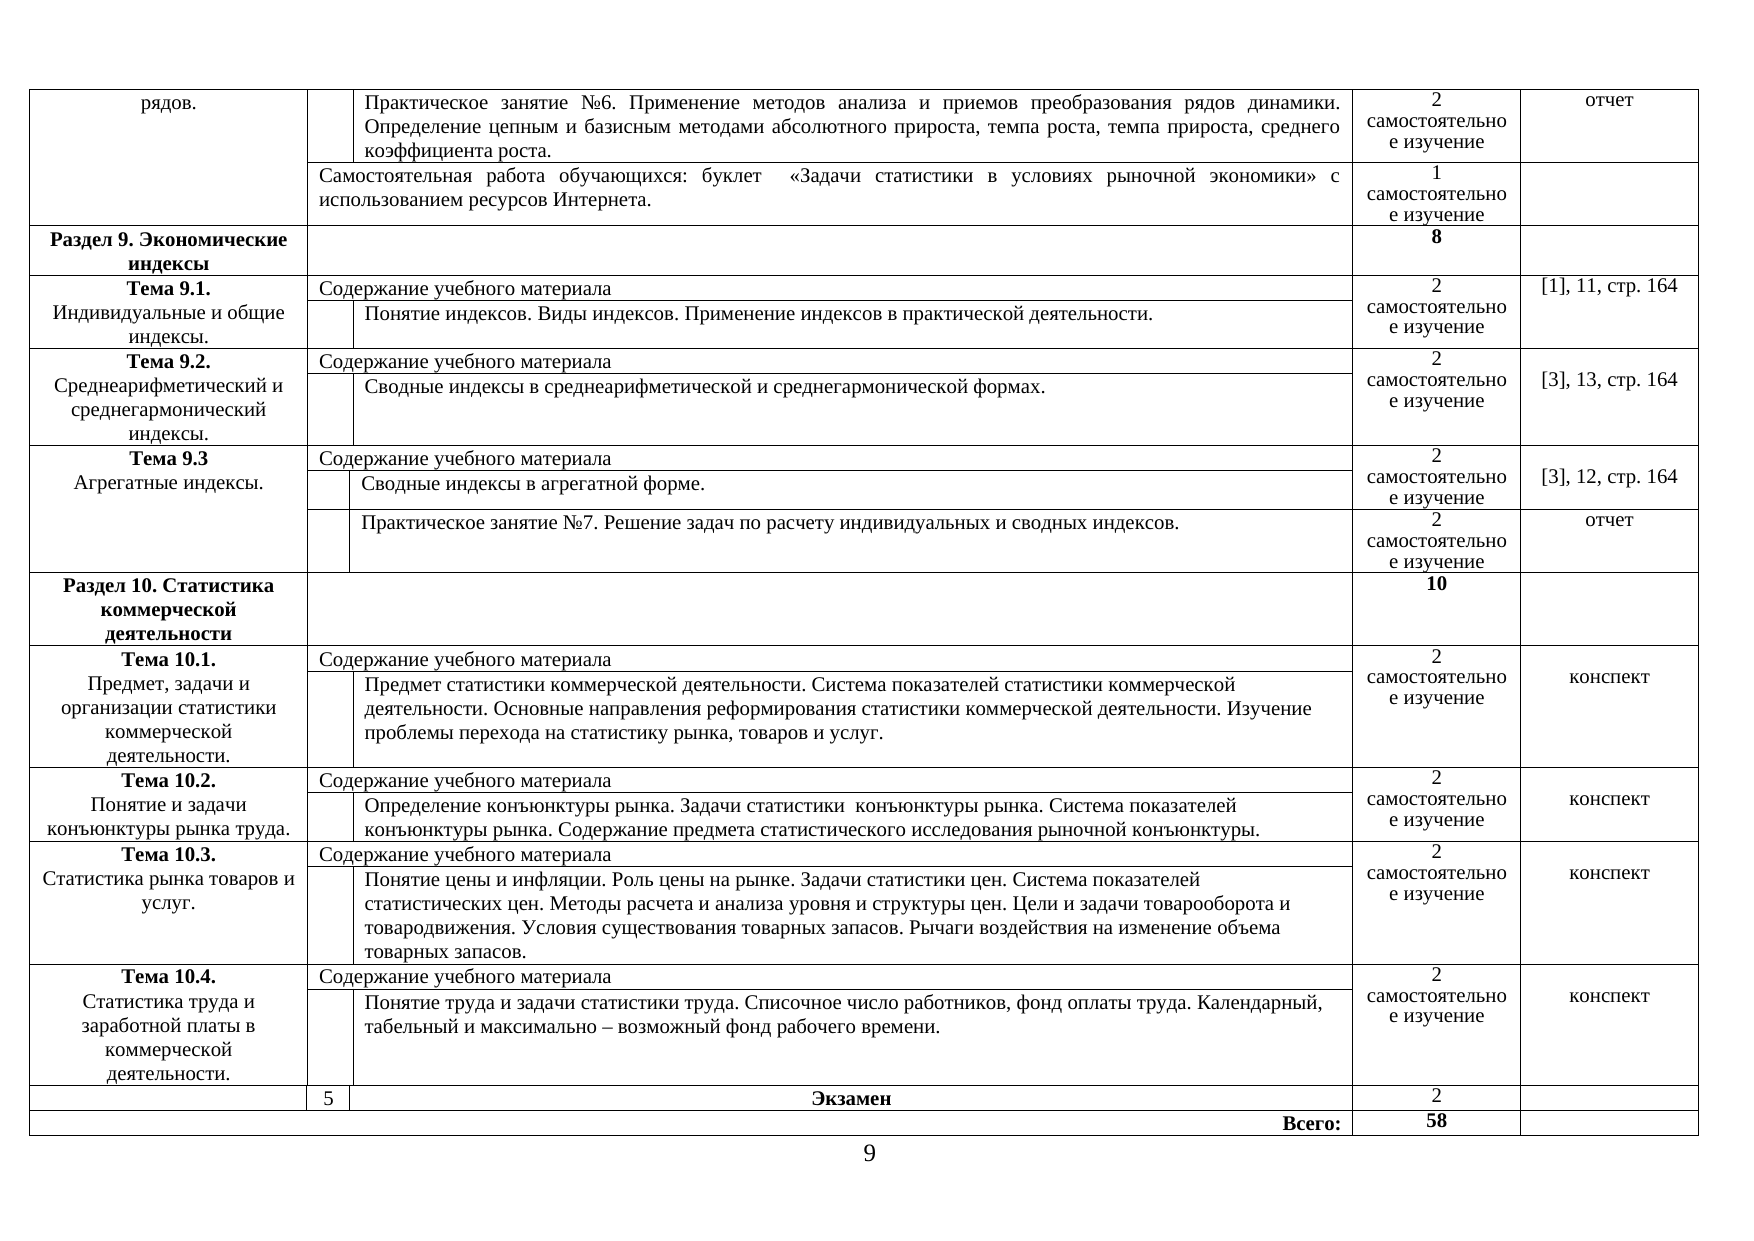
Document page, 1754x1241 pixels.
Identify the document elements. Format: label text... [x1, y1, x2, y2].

table_cell Тема 10.4. Статистика труда и заработной платы в коммерческой деятельности. [30, 965, 307, 1085]
table_cell [1521, 1086, 1698, 1110]
table_cell [308, 867, 353, 963]
table_cell Раздел 9. Экономические индексы [30, 226, 307, 274]
table_cell Раздел 10. Статистика коммерческой деятельности [30, 573, 307, 645]
table_cell [308, 301, 353, 348]
table_cell конспект [1521, 965, 1698, 1085]
table_cell Самостоятельная работа обучающихся: буклет «Задачи статистики в условиях рыночной экономики» с использованием ресурсов Интернета. [308, 163, 1352, 225]
table_cell [308, 990, 353, 1085]
table_cell Сводные индексы в агрегатной форме. [350, 471, 1352, 509]
table_cell [1], 11, стр. 164 [1521, 276, 1698, 348]
table_cell [308, 793, 353, 841]
table_cell Содержание учебного материала [308, 276, 1352, 300]
table_cell [308, 573, 1352, 645]
table_cell Определение конъюнктуры рынка. Задачи статистики конъюнктуры рынка. Система показателей конъюнктуры рынка. Содержание предмета статистического исследования рыночной конъюнктуры. [354, 793, 1352, 841]
table_cell Понятие цены и инфляции. Роль цены на рынке. Задачи статистики цен. Система показателей статистических цен. Методы расчета и анализа уровня и структуры цен. Цели и задачи товарооборота и товародвижения. Условия существования товарных запасов. Рычаги воздействия на изменение объема товарных запасов. [354, 867, 1352, 963]
table_cell Практическое занятие №6. Применение методов анализа и приемов преобразования рядов динамики. Определение цепным и базисным методами абсолютного прироста, темпа роста, темпа прироста, среднего коэффициента роста. [354, 90, 1352, 162]
table_cell 2 самостоятельное изучение [1353, 842, 1520, 963]
table_cell Тема 9.2. Среднеарифметический и среднегармонический индексы. [30, 349, 307, 445]
table_cell 2 самостоятельное изучение [1353, 965, 1520, 1085]
table_cell Предмет статистики коммерческой деятельности. Система показателей статистики коммерческой деятельности. Основные направления реформирования статистики коммерческой деятельности. Изучение проблемы перехода на статистику рынка, товаров и услуг. [354, 672, 1352, 767]
table_cell Сводные индексы в среднеарифметической и среднегармонической формах. [354, 374, 1352, 445]
table_cell Всего: [30, 1111, 1352, 1135]
table_cell 1 самостоятельное изучение [1353, 163, 1520, 225]
table_cell [1521, 1111, 1698, 1135]
table_cell Содержание учебного материала [308, 965, 1352, 988]
table_cell [308, 374, 353, 445]
table_cell [308, 471, 349, 509]
table_cell Содержание учебного материала [308, 768, 1352, 792]
table_cell отчет [1521, 510, 1698, 572]
table_cell Тема 9.3 Агрегатные индексы. [30, 446, 307, 572]
table_cell отчет [1521, 90, 1698, 162]
table_cell 2 самостоятельное изучение [1353, 276, 1520, 348]
table_cell [308, 90, 353, 162]
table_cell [1353, 90, 1520, 162]
table_cell 2 самостоятельное изучение [1353, 510, 1520, 572]
table_cell [3], 13, стр. 164 [1521, 349, 1698, 445]
table_cell Экзамен [350, 1086, 1352, 1110]
table_cell 8 [1353, 226, 1520, 274]
table_cell 5 [307, 1086, 349, 1110]
table_cell [308, 226, 1352, 274]
table_cell [308, 510, 349, 572]
table_cell [1521, 163, 1698, 225]
table_cell Содержание учебного материала [308, 349, 1352, 373]
table_cell Содержание учебного материала [308, 446, 1352, 470]
table_cell конспект [1521, 842, 1698, 963]
table_cell Содержание учебного материала [308, 646, 1352, 671]
table_cell Тема 9.1. Индивидуальные и общие индексы. [30, 276, 307, 348]
table_cell Понятие труда и задачи статистики труда. Списочное число работников, фонд оплаты труда. Календарный, табельный и максимально – возможный фонд рабочего времени. [354, 990, 1352, 1085]
table_cell 2 самостоятельное изучение [1353, 446, 1520, 509]
table_cell 2 [1353, 1086, 1520, 1110]
table_cell Тема 10.1. Предмет, задачи и организации статистики коммерческой деятельности. [30, 646, 307, 767]
table_cell Тема 10.2. Понятие и задачи конъюнктуры рынка труда. [30, 768, 307, 841]
table_cell 2 самостоятельное изучение [1353, 768, 1520, 841]
table_cell [30, 1086, 306, 1110]
table_cell конспект [1521, 646, 1698, 767]
table_cell [1521, 573, 1698, 645]
table_cell Практическое занятие №7. Решение задач по расчету индивидуальных и сводных индексов. [350, 510, 1352, 572]
table_cell [1521, 226, 1698, 274]
table_cell Тема 10.3. Статистика рынка товаров и услуг. [30, 842, 307, 963]
table_cell [3], 12, стр. 164 [1521, 446, 1698, 509]
table_cell 2 самостоятельное изучение [1353, 646, 1520, 767]
table_cell 2 самостоятельное изучение [1353, 349, 1520, 445]
table_cell 58 [1353, 1111, 1520, 1135]
table_cell конспект [1521, 768, 1698, 841]
table_cell Содержание учебного материала [308, 842, 1352, 866]
table_cell Понятие индексов. Виды индексов. Применение индексов в практической деятельности. [354, 301, 1352, 348]
table_cell 10 [1353, 573, 1520, 645]
table_cell [308, 672, 353, 767]
